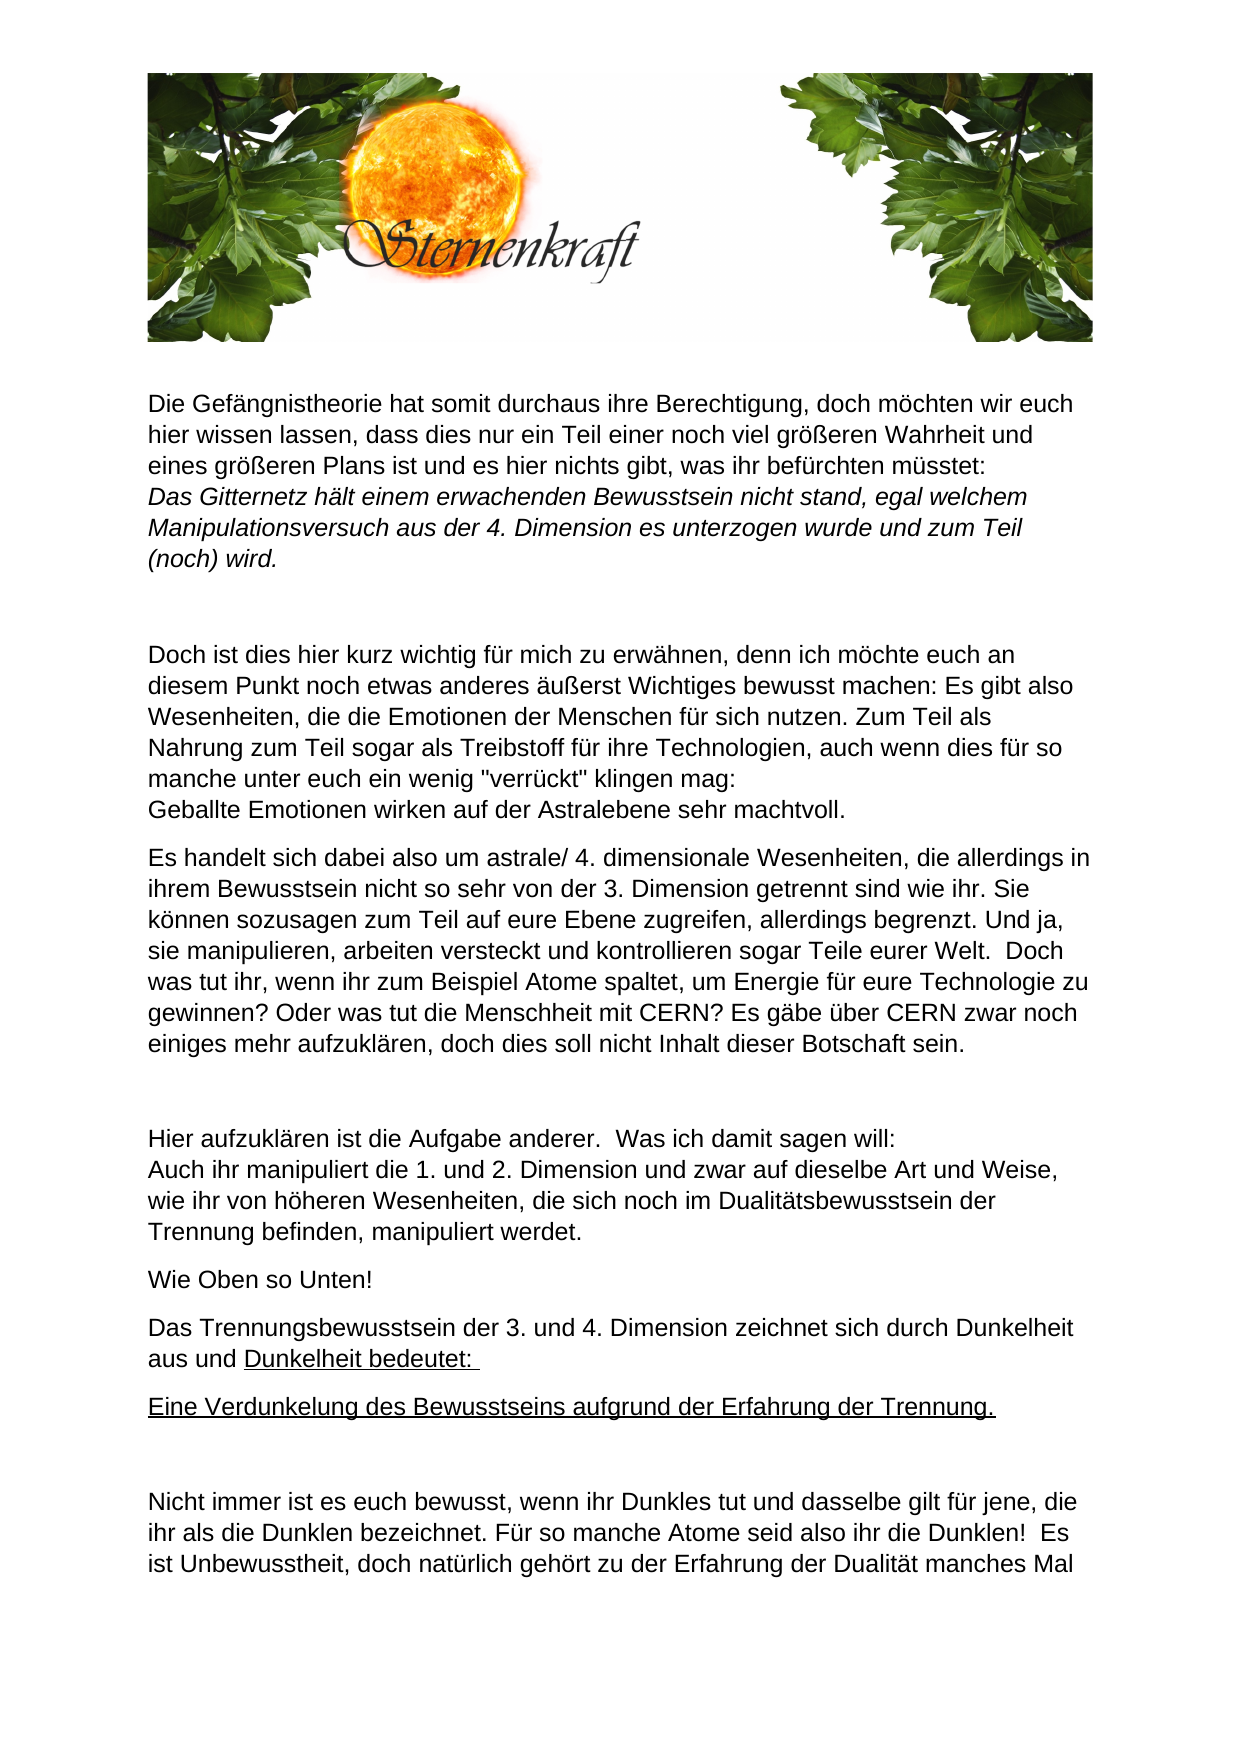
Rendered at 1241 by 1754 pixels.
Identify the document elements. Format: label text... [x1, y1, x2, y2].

text Doch ist dies hier kurz wichtig für mich zu erwähnen, denn ich möchte euch an diesem Punkt noch etwas anderes äußerst Wichtiges bewusst machen: Es gibt also Wesenheiten, die die Emotionen der Menschen für sich nutzen. Zum Teil als Nahrung zum Teil sogar als Treibstoff für ihre Technologien, auch wenn dies für so manche unter euch ein wenig "verrückt" klingen mag: Geballte Emotionen wirken auf der Astralebene sehr machtvoll. [148, 640, 1093, 824]
text Die Gefängnistheorie hat somit durchaus ihre Berechtigung, doch möchten wir euch hier wissen lassen, dass dies nur ein Teil einer noch viel größeren Wahrheit und eines größeren Plans ist und es hier nichts gibt, was ihr befürchten müsstet: Das Gitternetz hält einem erwachenden Bewusstsein nicht stand, egal welchem Manipulationsversuch aus der 4. Dimension es unterzogen wurde und zum Teil (noch) wird. [148, 389, 1093, 573]
text Nicht immer ist es euch bewusst, wenn ihr Dunkles tut und dasselbe gilt für jene, die ihr als die Dunklen bezeichnet. Für so manche Atome seid also ihr die Dunklen! Es ist Unbewusstheit, doch natürlich gehört zu der Erfahrung der Dualität manches Mal [148, 1487, 1093, 1578]
picture [147, 73, 1093, 342]
text Es handelt sich dabei also um astrale/ 4. dimensionale Wesenheiten, die allerdings in ihrem Bewusstsein nicht so sehr von der 3. Dimension getrennt sind wie ihr. Sie können sozusagen zum Teil auf eure Ebene zugreifen, allerdings begrenzt. Und ja, sie manipulieren, arbeiten versteckt und kontrollieren sogar Teile eurer Welt. Doch was tut ihr, wenn ihr zum Beispiel Atome spaltet, um Energie für eure Technologie zu gewinnen? Oder was tut die Menschheit mit CERN? Es gäbe über CERN zwar noch einiges mehr aufzuklären, doch dies soll nicht Inhalt dieser Botschaft sein. [148, 843, 1093, 1058]
text Hier aufzuklären ist die Aufgabe anderer. Was ich damit sagen will: Auch ihr manipuliert die 1. und 2. Dimension und zwar auf dieselbe Art und Weise, wie ihr von höheren Wesenheiten, die sich noch im Dualitätsbewusstsein der Trennung befinden, manipuliert werdet. [148, 1124, 1093, 1246]
text Wie Oben so Unten! [148, 1265, 1093, 1294]
text Eine Verdunkelung des Bewusstseins aufgrund der Erfahrung der Trennung. [148, 1392, 1093, 1420]
text Das Trennungsbewusstsein der 3. und 4. Dimension zeichnet sich durch Dunkelheit aus und Dunkelheit bedeutet: [148, 1313, 1093, 1373]
